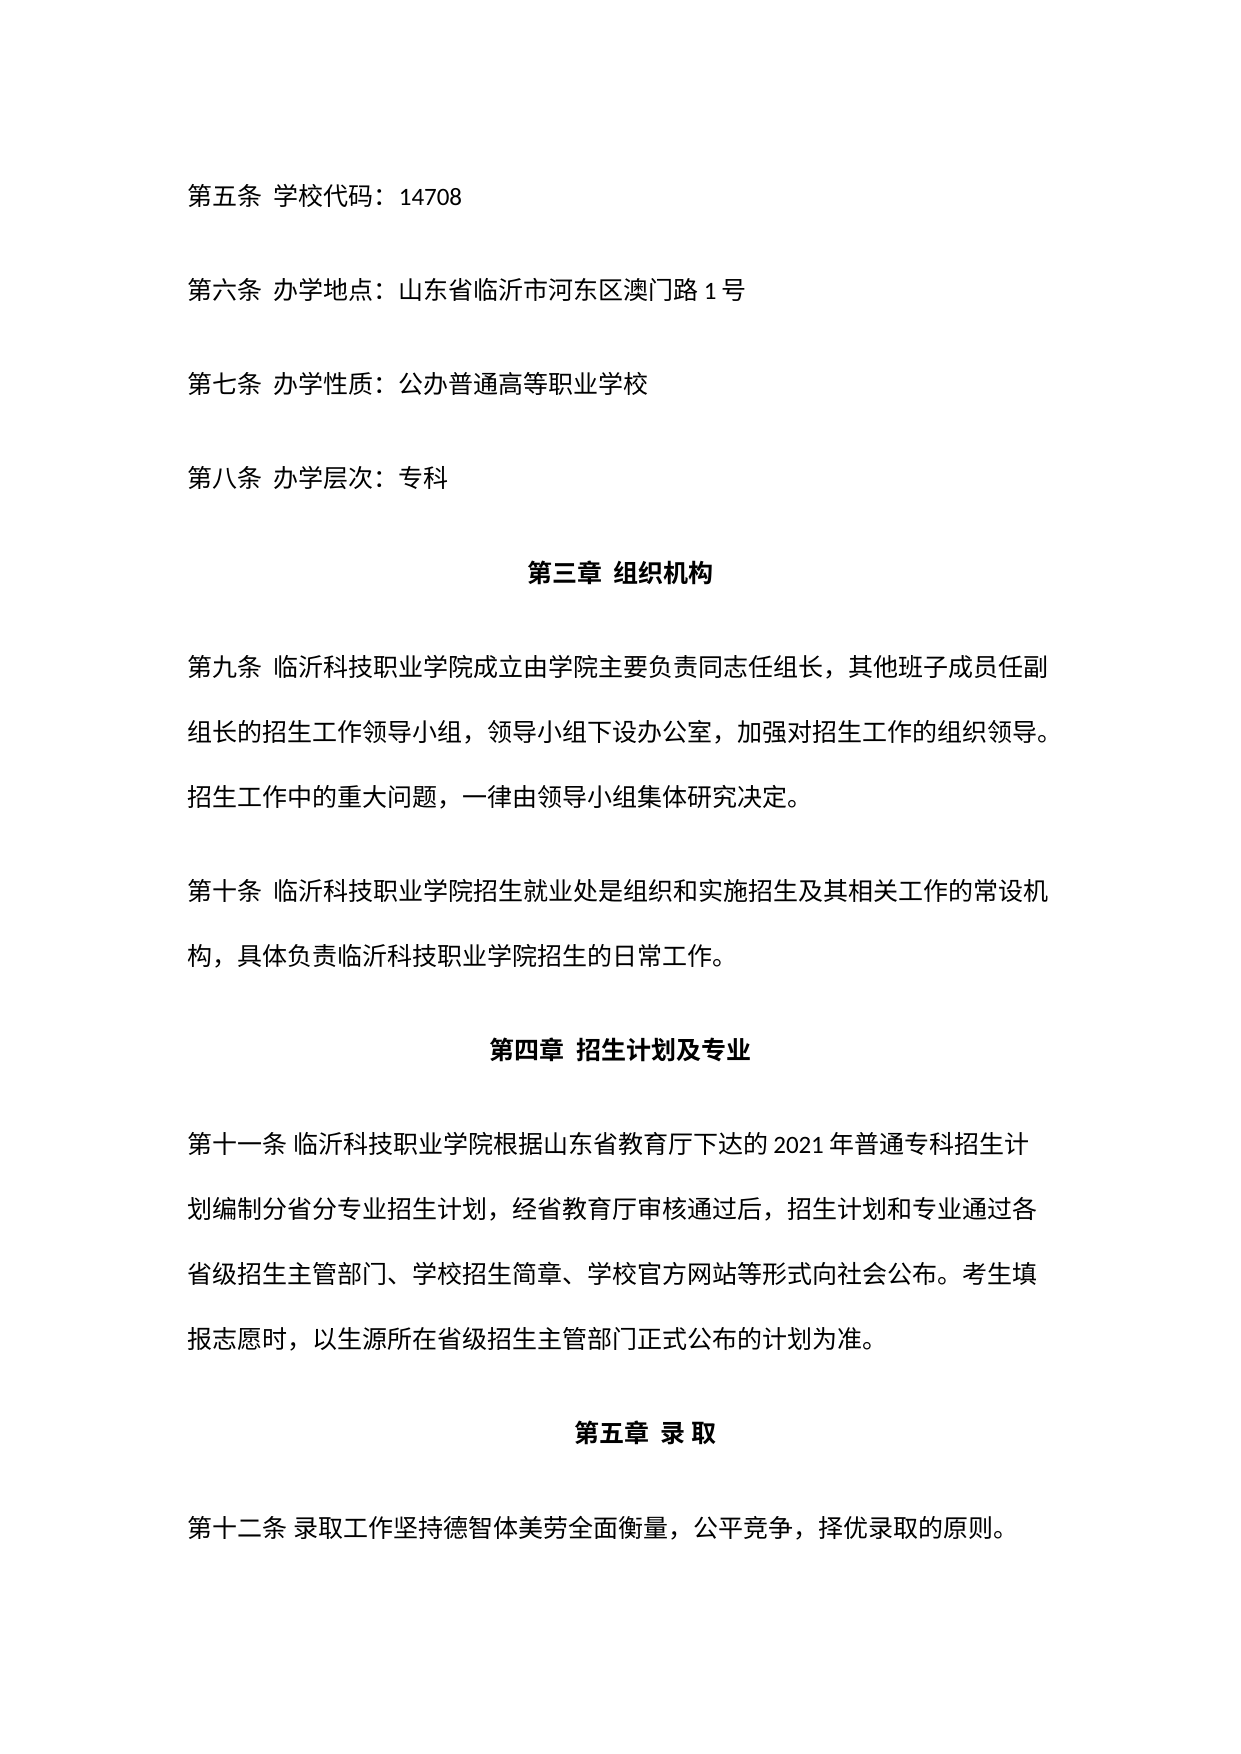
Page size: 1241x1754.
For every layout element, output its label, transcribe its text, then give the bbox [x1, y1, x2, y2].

text 第六条 办学地点：山东省临沂市河东区澳门路1号 [187, 256, 1053, 321]
text 第十一条 临沂科技职业学院根据山东省教育厅下达的2021年普通专科招生计划编制分省分专业招生计划，经省教育厅审核通过后，招生计划和专业通过各省级招生主管部门、学校招生简章、学校官方网站等形式向社会公布。考生填报志愿时，以生源所在省级招生主管部门正式公布的计划为准。 [187, 1110, 1053, 1370]
text 第五章 录 取 [187, 1399, 1053, 1464]
text 第九条 临沂科技职业学院成立由学院主要负责同志任组长，其他班子成员任副组长的招生工作领导小组，领导小组下设办公室，加强对招生工作的组织领导。招生工作中的重大问题，一律由领导小组集体研究决定。 [187, 633, 1053, 828]
text 第四章 招生计划及专业 [187, 1016, 1053, 1081]
text 第十二条 录取工作坚持德智体美劳全面衡量，公平竞争，择优录取的原则。 [187, 1494, 1053, 1559]
text 第十条 临沂科技职业学院招生就业处是组织和实施招生及其相关工作的常设机构，具体负责临沂科技职业学院招生的日常工作。 [187, 857, 1053, 987]
text 第八条 办学层次：专科 [187, 444, 1053, 509]
text 第七条 办学性质：公办普通高等职业学校 [187, 350, 1053, 415]
text 第五条 学校代码：14708 [187, 162, 1053, 227]
text 第三章 组织机构 [187, 539, 1053, 604]
